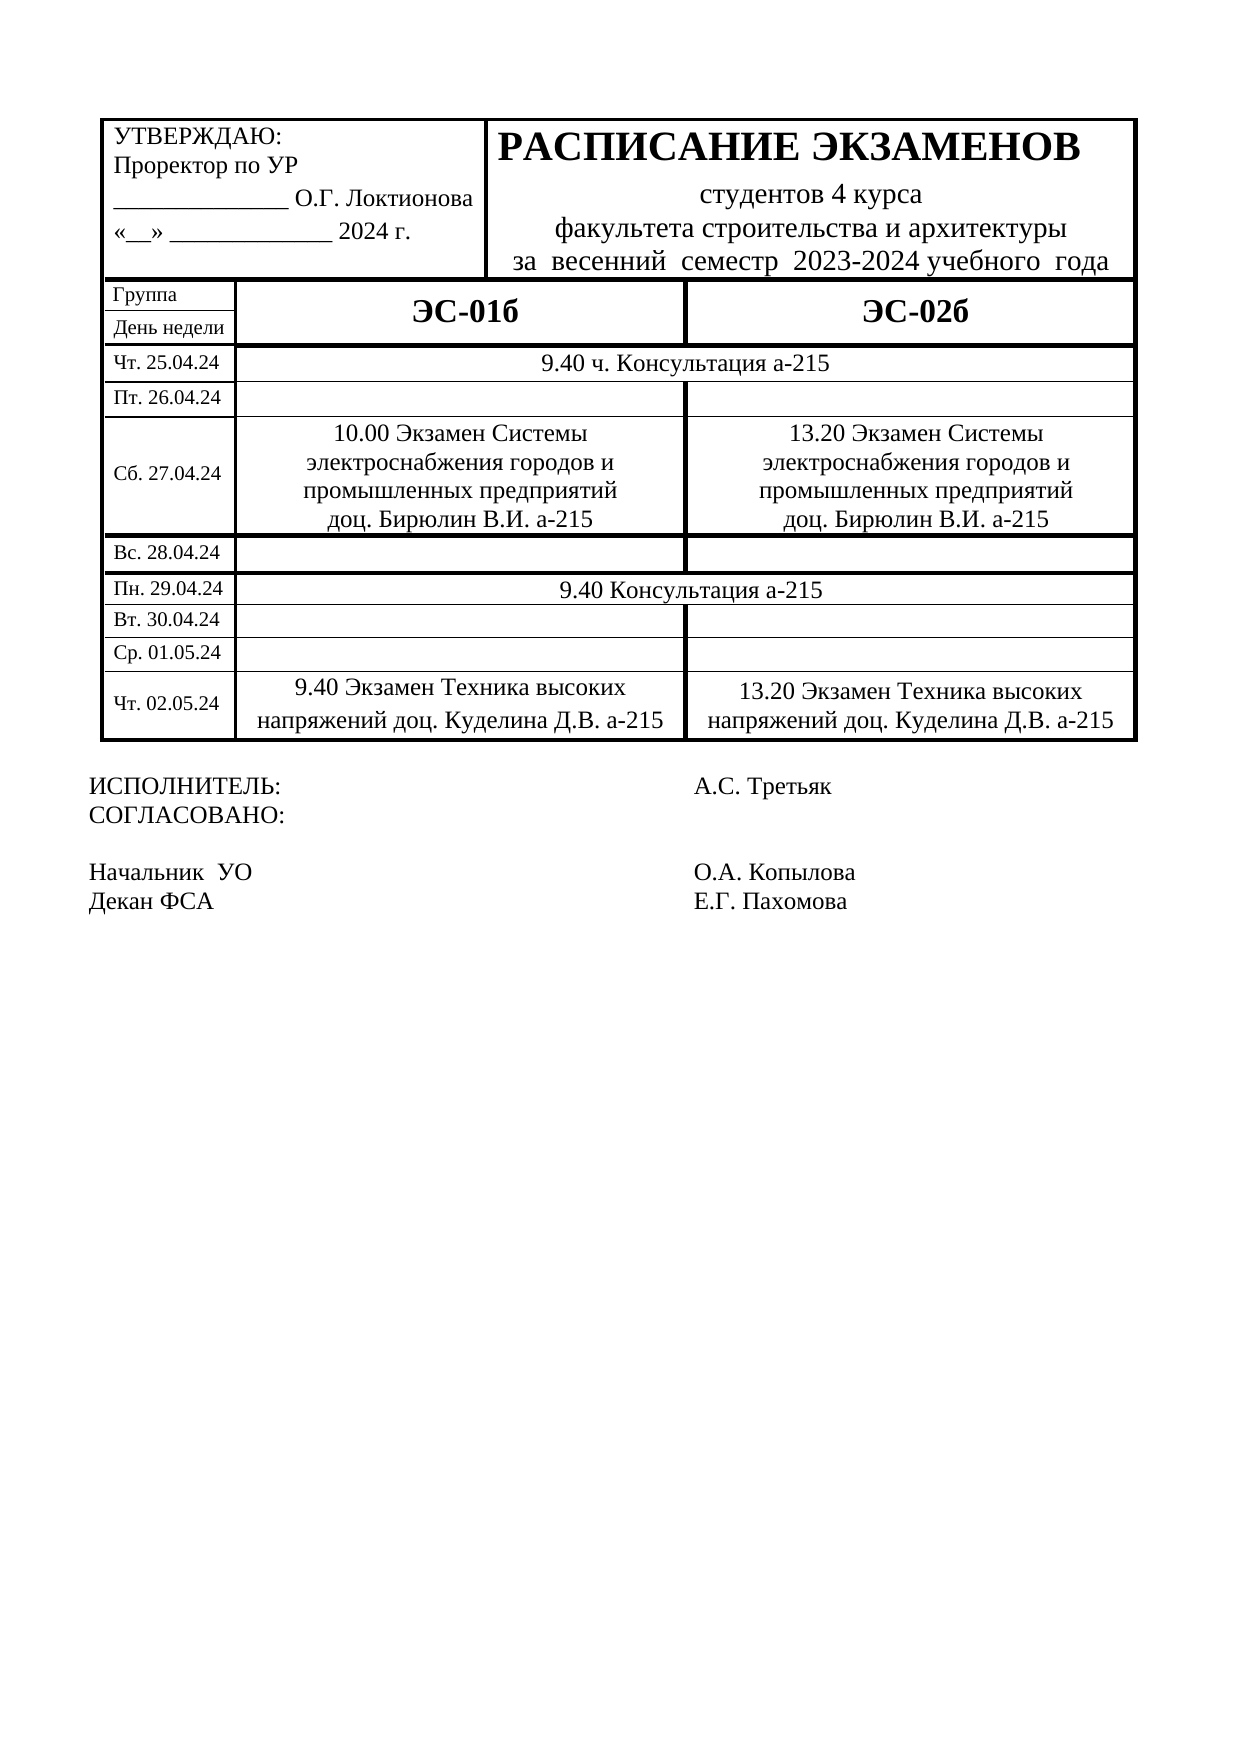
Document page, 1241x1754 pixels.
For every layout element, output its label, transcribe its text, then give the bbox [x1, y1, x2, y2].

table_cell ЭС-02б [688, 282, 1133, 343]
table_header РАСПИСАНИЕ ЭКЗАМЕНОВ студентов 4 курса факультета строительства и архитектуры за весенний семестр 2023-2024 учебного года [488, 121, 1133, 277]
table_cell 9.40 Экзамен Техника высоких напряжений доц. Куделина Д.В. а-215 [237, 672, 683, 738]
table_cell Чт. 02.05.24 [104, 672, 234, 738]
table_cell [688, 605, 1133, 637]
table_cell Ср. 01.05.24 [104, 638, 234, 671]
table_cell [688, 382, 1133, 416]
table_cell [237, 605, 683, 637]
table_cell День недели [104, 311, 234, 343]
table_cell [237, 638, 683, 671]
table_header УТВЕРЖДАЮ: Проректор по УР ______________ О.Г. Локтионова «__» _____________ 2024 г. [104, 121, 484, 277]
table_cell 13.20 Экзамен Техника высоких напряжений доц. Куделина Д.В. а-215 [688, 672, 1133, 738]
table_cell Сб. 27.04.24 [104, 417, 234, 533]
table_cell [688, 638, 1133, 671]
table_cell [237, 382, 683, 416]
text Декан ФСА Е.Г. Пахомова [88, 886, 1152, 915]
table_cell [237, 538, 683, 571]
text Начальник УО О.А. Копылова [88, 857, 1152, 886]
table_cell 10.00 Экзамен Системы электроснабжения городов и промышленных предприятий доц. Бирюлин В.И. а-215 [237, 417, 683, 533]
table_cell Вс. 28.04.24 [104, 534, 234, 571]
table_cell 9.40 ч. Консультация а-215 [237, 348, 1133, 381]
table_cell Вт. 30.04.24 [104, 605, 234, 637]
table_cell ЭС-01б [237, 282, 683, 343]
table_cell Пт. 26.04.24 [104, 382, 234, 416]
table_cell 9.40 Консультация а-215 [237, 575, 1133, 604]
table_cell 13.20 Экзамен Системы электроснабжения городов и промышленных предприятий доц. Бирюлин В.И. а-215 [688, 417, 1133, 533]
table_cell Чт. 25.04.24 [104, 344, 234, 381]
table_cell Пн. 29.04.24 [104, 572, 234, 604]
table_cell Группа [104, 278, 234, 310]
text ИСПОЛНИТЕЛЬ: А.С. Третьяк [88, 771, 1184, 800]
text СОГЛАСОВАНО: [88, 800, 1152, 829]
table_cell [688, 538, 1133, 571]
